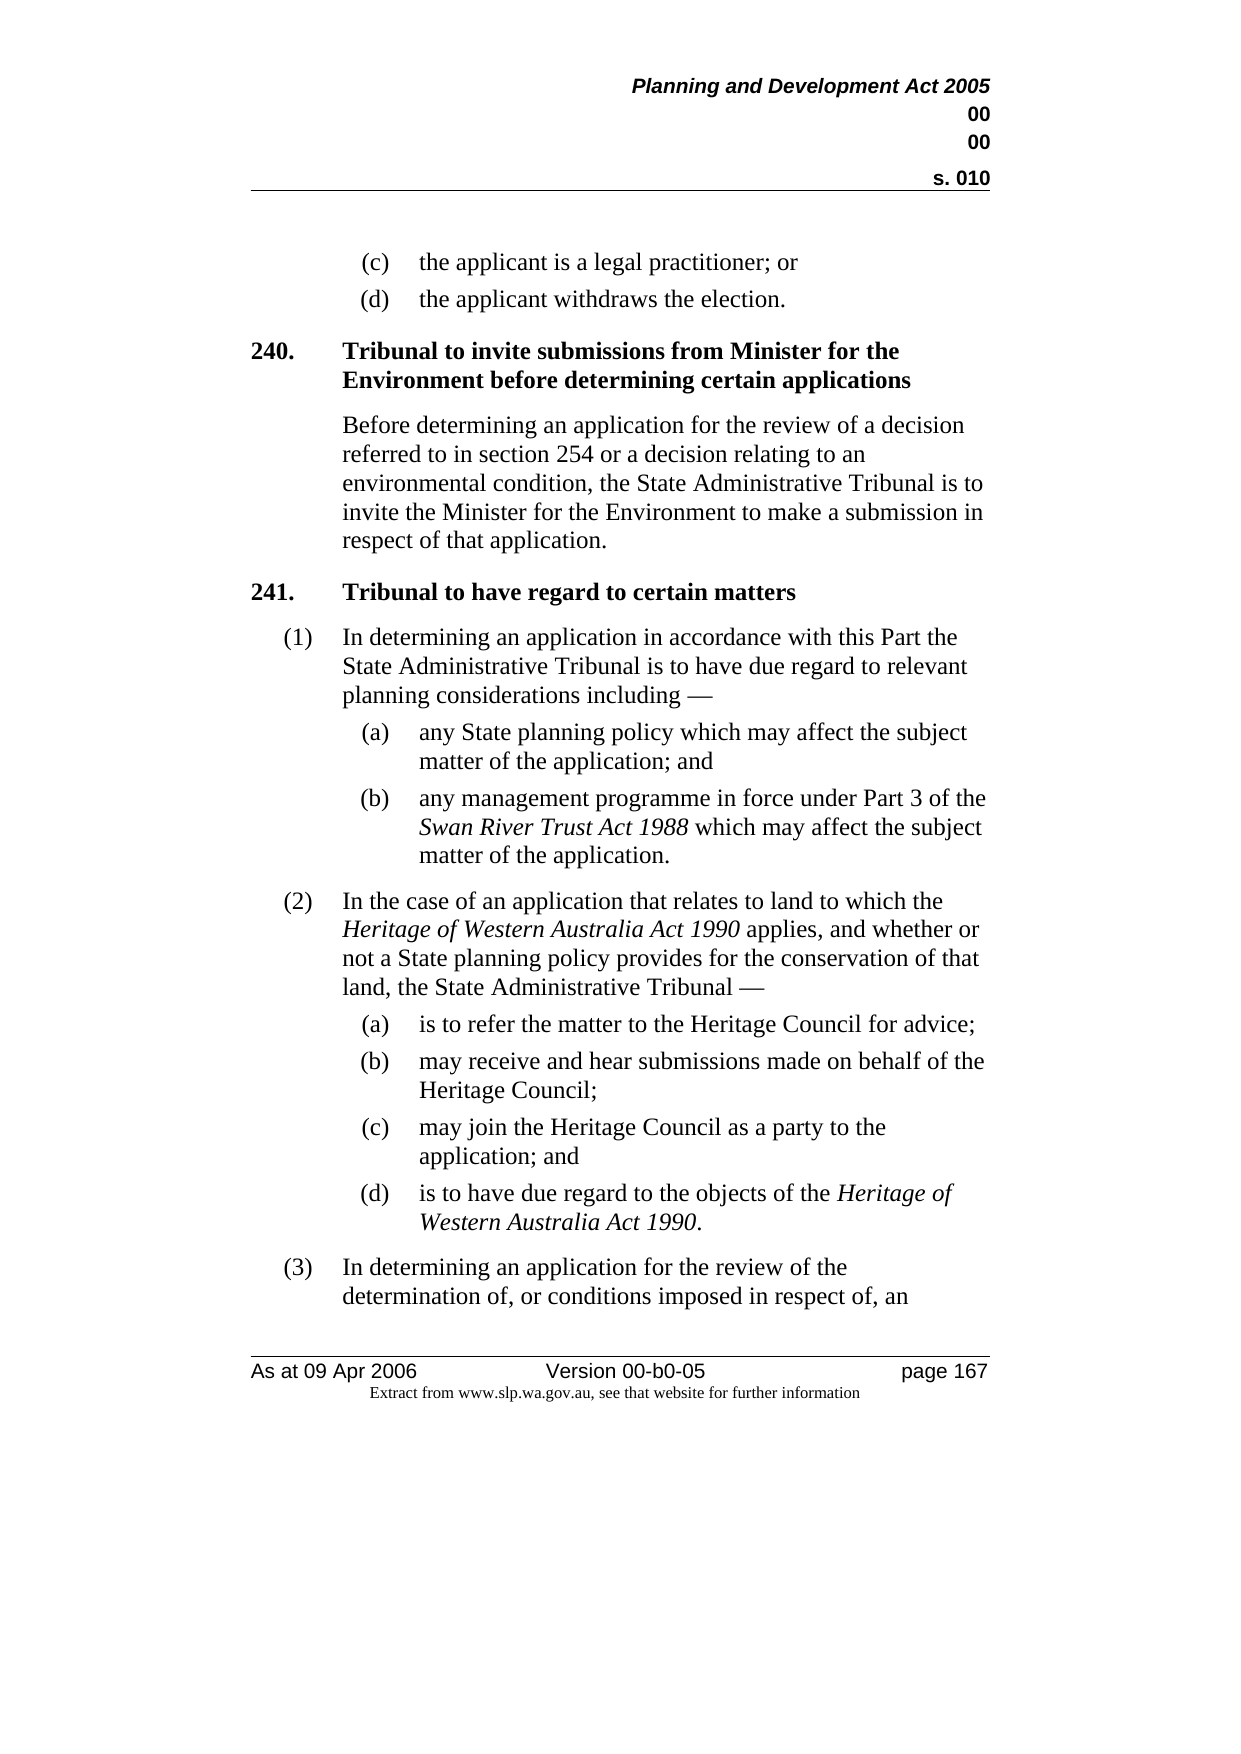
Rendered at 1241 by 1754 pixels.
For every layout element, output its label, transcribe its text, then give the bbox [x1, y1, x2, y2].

text (b) any management programme in force under Part 3 of the Swan River Trust Act 1988 which may affect the subject matter of the application. [251, 783, 990, 869]
text (c) may join the Heritage Council as a party to the application; and [251, 1112, 990, 1169]
text Before determining an application for the review of a decision referred to in section 254 or a decision relating to an environmental condition, the State Administrative Tribunal is to invite the Minister for the Environment to make a submission in respect of that application. [251, 410, 990, 554]
text (b) may receive and hear submissions made on behalf of the Heritage Council; [251, 1046, 990, 1104]
subtitle 241. Tribunal to have regard to certain matters [251, 577, 990, 606]
text (c) the applicant is a legal practitioner; or [251, 247, 990, 276]
text (2) In the case of an application that relates to land to which the Heritage of Western Australia Act 1990 applies, and whether or not a State planning policy provides for the conservation of that land, the State Administrative Tribunal — [251, 886, 990, 1001]
text (1) In determining an application in accordance with this Part the State Administrative Tribunal is to have due regard to relevant planning considerations including — [251, 622, 990, 709]
text (d) is to have due regard to the objects of the Heritage of Western Australia Act 1990. [251, 1178, 990, 1235]
text (a) any State planning policy which may affect the subject matter of the application; and [251, 717, 990, 774]
text (d) the applicant withdraws the election. [251, 284, 990, 313]
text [251, 1252, 990, 1309]
text (a) is to refer the matter to the Heritage Council for advice; [251, 1009, 990, 1038]
subtitle 240. Tribunal to invite submissions from Minister for the Environment before determining certain applications [251, 336, 990, 394]
